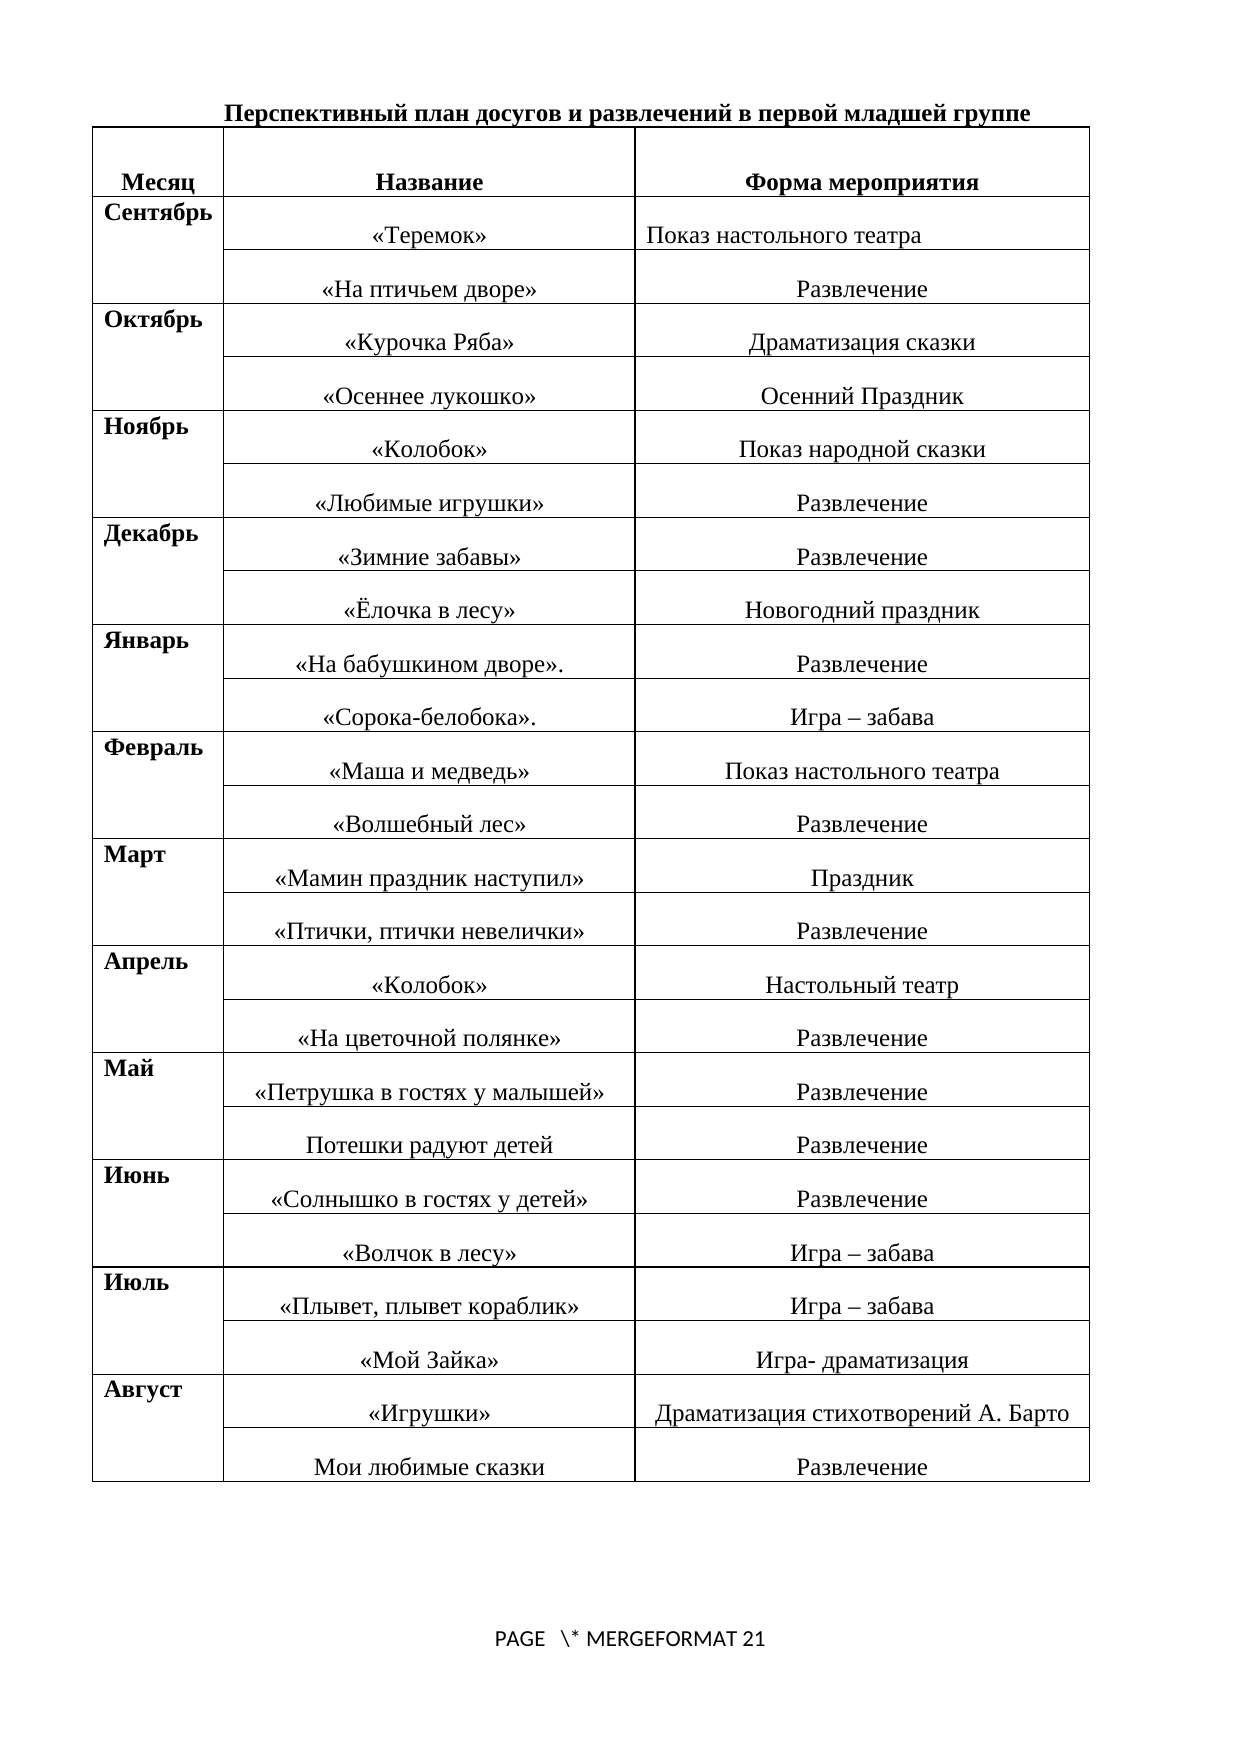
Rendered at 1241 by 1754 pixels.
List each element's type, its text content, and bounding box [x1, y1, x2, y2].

table_cell «Осеннее лукошко» [224, 357, 634, 410]
table_cell «Курочка Ряба» [224, 304, 634, 356]
table_cell Август [93, 1375, 223, 1481]
table_cell «Мой Зайка» [224, 1321, 634, 1373]
table_cell Мои любимые сказки [224, 1428, 634, 1481]
table_cell Игра- драматизация [636, 1321, 1089, 1373]
table_header Месяц [93, 128, 223, 196]
table_cell Сентябрь [93, 197, 223, 303]
table_cell Декабрь [93, 518, 223, 624]
table_cell Развлечение [636, 464, 1089, 517]
table_cell «Зимние забавы» [224, 518, 634, 570]
table_cell «Сорока-белобока». [224, 679, 634, 731]
table_header Название [224, 128, 634, 196]
table_cell «Плывет, плывет кораблик» [224, 1268, 634, 1320]
table_cell «На птичьем дворе» [224, 250, 634, 303]
table_cell Октябрь [93, 304, 223, 410]
table_cell Потешки радуют детей [224, 1107, 634, 1159]
table_cell Драматизация сказки [636, 304, 1089, 356]
table_cell Драматизация стихотворений А. Барто [636, 1375, 1089, 1427]
table_cell Осенний Праздник [636, 357, 1089, 410]
table_cell «Мамин праздник наступил» [224, 839, 634, 892]
table_cell Развлечение [636, 518, 1089, 570]
table_cell «Маша и медведь» [224, 732, 634, 784]
table_cell Показ настольного театра [636, 197, 1089, 249]
table_cell «Птички, птички невелички» [224, 893, 634, 945]
table_cell Развлечение [636, 1053, 1089, 1106]
table_cell «Волшебный лес» [224, 786, 634, 838]
table_cell Настольный театр [636, 946, 1089, 999]
table_cell «Петрушка в гостях у малышей» [224, 1053, 634, 1106]
table_cell Июнь [93, 1160, 223, 1266]
table_cell Развлечение [636, 1000, 1089, 1052]
table_cell «Колобок» [224, 946, 634, 999]
table_cell Показ настольного театра [636, 732, 1089, 784]
table_cell Июль [93, 1268, 223, 1373]
table_cell Новогодний праздник [636, 571, 1089, 624]
table_cell «Ёлочка в лесу» [224, 571, 634, 624]
table_cell Показ народной сказки [636, 411, 1089, 463]
table_cell «На бабушкином дворе». [224, 625, 634, 677]
table_cell Развлечение [636, 1428, 1089, 1481]
table_cell Игра – забава [636, 1214, 1089, 1266]
table_cell Игра – забава [636, 679, 1089, 731]
table_cell Развлечение [636, 625, 1089, 677]
table_cell «Теремок» [224, 197, 634, 249]
table_cell Игра – забава [636, 1268, 1089, 1320]
table_cell Развлечение [636, 1160, 1089, 1213]
table_cell «Игрушки» [224, 1375, 634, 1427]
table_cell «Колобок» [224, 411, 634, 463]
table_cell Праздник [636, 839, 1089, 892]
table_cell Ноябрь [93, 411, 223, 517]
table_cell Развлечение [636, 893, 1089, 945]
table_cell Апрель [93, 946, 223, 1052]
table_cell Май [93, 1053, 223, 1159]
table_cell Развлечение [636, 786, 1089, 838]
table_cell Март [93, 839, 223, 945]
table_cell «Солнышко в гостях у детей» [224, 1160, 634, 1213]
table_cell «На цветочной полянке» [224, 1000, 634, 1052]
table_cell Январь [93, 625, 223, 731]
table_cell Февраль [93, 732, 223, 838]
table_cell Развлечение [636, 250, 1089, 303]
table_cell Развлечение [636, 1107, 1089, 1159]
table_cell «Волчок в лесу» [224, 1214, 634, 1266]
text Перспективный план досугов и развлечений в первой младшей группе [103, 74, 1152, 126]
table_header Форма мероприятия [636, 128, 1089, 196]
table_cell «Любимые игрушки» [224, 464, 634, 517]
